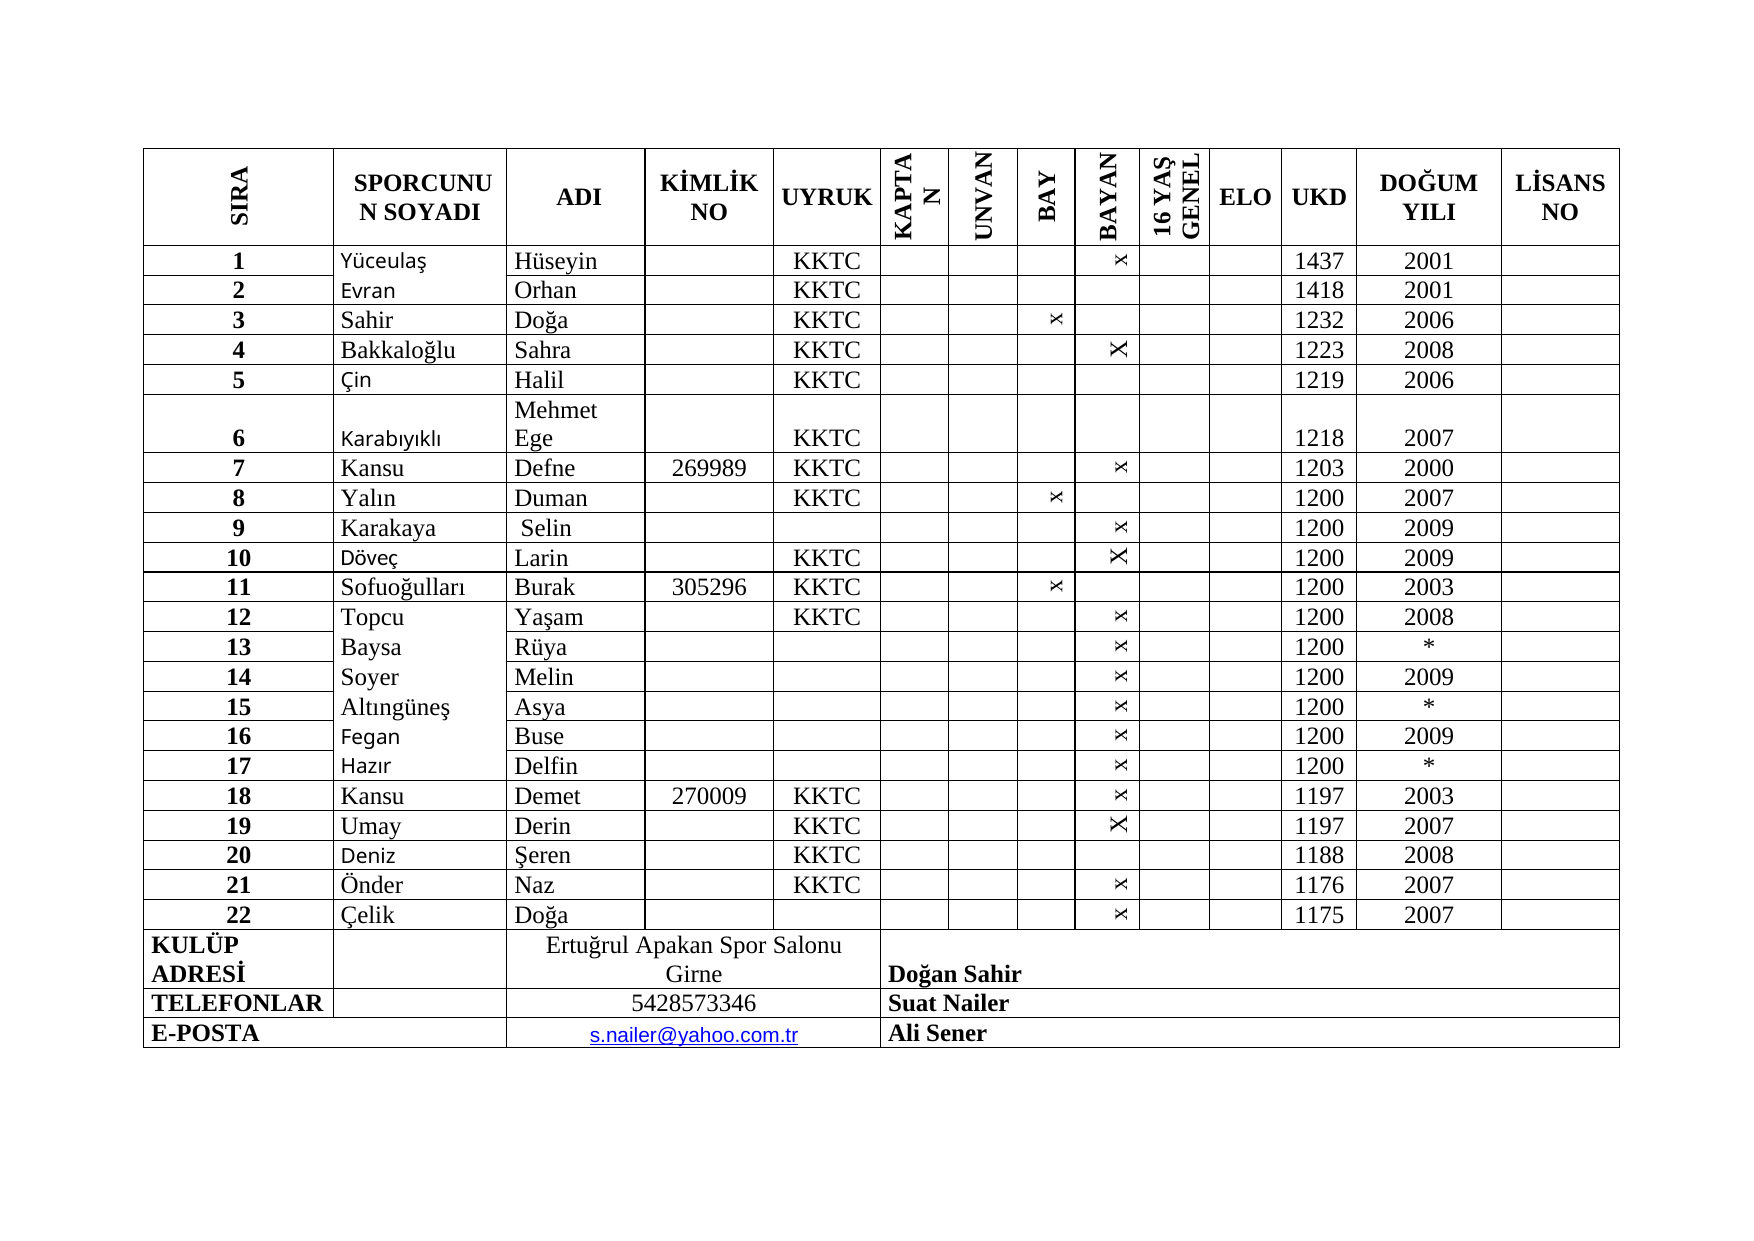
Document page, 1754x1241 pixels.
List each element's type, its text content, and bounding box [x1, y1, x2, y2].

table_cell [1018, 365, 1074, 394]
table_cell BAYAN [1076, 149, 1139, 245]
table_cell Demet [507, 781, 644, 810]
table_cell [881, 721, 948, 750]
table_cell [881, 870, 948, 899]
table_cell x [1076, 900, 1139, 929]
table_cell KKTC [774, 841, 880, 869]
table_cell * [1357, 751, 1501, 780]
table_cell [1076, 395, 1139, 452]
table_cell * [1357, 632, 1501, 661]
table_cell [1140, 811, 1209, 839]
table_cell Sahra [507, 335, 644, 364]
table_cell 2006 [1357, 305, 1501, 334]
table_cell [881, 276, 948, 304]
table_cell [1076, 276, 1139, 304]
table_cell Yalın [334, 483, 506, 512]
table_cell [1018, 721, 1074, 750]
table_cell Kansu [334, 453, 506, 482]
table_cell [646, 483, 773, 512]
table_cell [881, 365, 948, 394]
table_cell 2009 [1357, 543, 1501, 571]
table_cell 9 [144, 513, 333, 542]
table_cell [949, 692, 1017, 720]
table_cell 1197 [1282, 811, 1356, 839]
table_cell 1200 [1282, 721, 1356, 750]
table_cell [881, 543, 948, 571]
table_cell [646, 305, 773, 334]
table_cell 1232 [1282, 305, 1356, 334]
table_cell 2003 [1357, 573, 1501, 601]
table_cell x [1076, 246, 1139, 274]
table_cell Larin [507, 543, 644, 571]
table_cell [646, 721, 773, 750]
table_cell UNVAN [949, 149, 1017, 245]
table_cell 305296 [646, 573, 773, 601]
table_cell Hüseyin [507, 246, 644, 274]
table_cell KİMLİK NO [646, 149, 773, 245]
table_cell x [1076, 662, 1139, 691]
table_cell KKTC [774, 453, 880, 482]
table_cell [1140, 841, 1209, 869]
table_cell 2008 [1357, 602, 1501, 631]
table_cell [1210, 781, 1281, 810]
table_cell 4 [144, 335, 333, 364]
table_cell Orhan [507, 276, 644, 304]
table_cell [1210, 453, 1281, 482]
table_cell 18 [144, 781, 333, 810]
table_cell x [1076, 602, 1139, 631]
table_cell [881, 453, 948, 482]
table_cell Halil [507, 365, 644, 394]
table_cell Derin [507, 811, 644, 839]
table_cell Kansu [334, 781, 506, 810]
table_cell [949, 573, 1017, 601]
table_cell 3 [144, 305, 333, 334]
table_cell [1210, 602, 1281, 631]
table_cell [1210, 573, 1281, 601]
table_cell [1076, 573, 1139, 601]
table_cell 17 [144, 751, 333, 780]
table_cell Topcu [334, 602, 506, 631]
table_cell 1200 [1282, 543, 1356, 571]
table_cell [1140, 483, 1209, 512]
table_cell x [1018, 483, 1074, 512]
table_cell KKTC [774, 335, 880, 364]
table_cell UKD [1282, 149, 1356, 245]
table_cell 1219 [1282, 365, 1356, 394]
table_cell 1200 [1282, 513, 1356, 542]
table_cell [881, 781, 948, 810]
table_cell 2009 [1357, 513, 1501, 542]
table_cell s.nailer@yahoo.com.tr [507, 1018, 880, 1047]
table_cell [881, 632, 948, 661]
table_cell [881, 692, 948, 720]
table_cell x [1076, 721, 1139, 750]
table_cell [1140, 305, 1209, 334]
table_cell [1018, 870, 1074, 899]
table_cell x [1018, 305, 1074, 334]
table_cell [1210, 662, 1281, 691]
table_cell [881, 811, 948, 839]
table_cell [1502, 246, 1619, 274]
table_cell Bakkaloğlu [334, 335, 506, 364]
table_cell [1502, 900, 1619, 929]
table_cell [881, 246, 948, 274]
table_cell Sahir [334, 305, 506, 334]
table_cell KKTC [774, 602, 880, 631]
table_cell [1018, 692, 1074, 720]
table_cell [1140, 543, 1209, 571]
table_cell [1210, 335, 1281, 364]
table_cell [1018, 276, 1074, 304]
table_cell Delfin [507, 751, 644, 780]
table_cell [1018, 751, 1074, 780]
table_cell [949, 365, 1017, 394]
table_cell 13 [144, 632, 333, 661]
table_cell [1210, 870, 1281, 899]
table_cell [881, 305, 948, 334]
table_cell x [1076, 453, 1139, 482]
table_cell 5 [144, 365, 333, 394]
table_cell [646, 246, 773, 274]
table_cell Çelik [334, 900, 506, 929]
table_cell [1018, 781, 1074, 810]
table_cell [646, 692, 773, 720]
table_cell Fegan [334, 720, 506, 750]
table_cell KKTC [774, 276, 880, 304]
table_cell [949, 811, 1017, 839]
table_cell 6 [144, 395, 333, 452]
table_cell Burak [507, 573, 644, 601]
table_cell Melin [507, 662, 644, 691]
table_cell 16 YAŞ GENEL [1140, 149, 1209, 245]
table_cell Altıngüneş [334, 691, 506, 720]
table_cell [1018, 395, 1074, 452]
table_cell [1076, 841, 1139, 869]
table_cell Doğa [507, 305, 644, 334]
table_cell [949, 662, 1017, 691]
table_cell Çin [334, 365, 506, 394]
table_cell X [1076, 811, 1139, 839]
table_cell [949, 632, 1017, 661]
table_cell [1502, 543, 1619, 571]
table_cell TELEFONLAR [144, 989, 333, 1017]
table_cell [1502, 870, 1619, 899]
table_cell 20 [144, 841, 333, 869]
table_cell [1140, 662, 1209, 691]
table_cell KKTC [774, 305, 880, 334]
table_cell 21 [144, 870, 333, 899]
table_cell [774, 662, 880, 691]
table_cell 15 [144, 692, 333, 720]
table_cell [1076, 365, 1139, 394]
table_cell * [1357, 692, 1501, 720]
table_cell [1210, 395, 1281, 452]
table_cell LİSANS NO [1502, 149, 1619, 245]
table_cell [1140, 335, 1209, 364]
table_cell [1018, 453, 1074, 482]
table_cell [1140, 513, 1209, 542]
table_cell [1140, 602, 1209, 631]
table_cell Soyer [334, 661, 506, 691]
table_cell 2007 [1357, 395, 1501, 452]
table_cell 2001 [1357, 276, 1501, 304]
table_cell Döveç [334, 543, 506, 571]
table_cell [1140, 365, 1209, 394]
table_cell [881, 662, 948, 691]
table_cell [774, 721, 880, 750]
table_cell [646, 602, 773, 631]
table_cell [1018, 513, 1074, 542]
table_cell X [1076, 543, 1139, 571]
table_cell x [1076, 781, 1139, 810]
table_cell [646, 395, 773, 452]
table_cell [1502, 751, 1619, 780]
table_cell [949, 395, 1017, 452]
table_cell [881, 335, 948, 364]
table_cell [1140, 900, 1209, 929]
table_cell [1502, 395, 1619, 452]
table_cell [774, 751, 880, 780]
table_cell 2007 [1357, 811, 1501, 839]
table_cell 2001 [1357, 246, 1501, 274]
table_cell [1140, 395, 1209, 452]
table_cell [1210, 900, 1281, 929]
table_cell Karabıyıklı [334, 395, 506, 452]
table_cell [774, 692, 880, 720]
table_cell 1 [144, 246, 333, 274]
table_cell [646, 543, 773, 571]
table_cell 2007 [1357, 483, 1501, 512]
table_cell Önder [334, 870, 506, 899]
table_cell Sofuoğulları [334, 573, 506, 601]
table_cell [1210, 305, 1281, 334]
table_cell [1076, 483, 1139, 512]
table_cell 1203 [1282, 453, 1356, 482]
table_cell [949, 305, 1017, 334]
table_cell [646, 841, 773, 869]
table_cell x [1076, 632, 1139, 661]
table_cell 1200 [1282, 751, 1356, 780]
table_cell [949, 483, 1017, 512]
table_cell 2 [144, 276, 333, 304]
table_cell Deniz [334, 841, 506, 869]
table_cell [1502, 573, 1619, 601]
table_cell [881, 573, 948, 601]
table_cell Duman [507, 483, 644, 512]
table_cell KKTC [774, 246, 880, 274]
table_cell [949, 276, 1017, 304]
table_cell [881, 513, 948, 542]
table_cell E-POSTA [144, 1018, 506, 1047]
table_cell [1210, 721, 1281, 750]
table_cell x [1018, 573, 1074, 601]
table_cell KKTC [774, 811, 880, 839]
table_cell [949, 335, 1017, 364]
table_cell 1197 [1282, 781, 1356, 810]
table_cell [1018, 632, 1074, 661]
table_cell [949, 870, 1017, 899]
table_cell [646, 900, 773, 929]
table_cell Yaşam [507, 602, 644, 631]
table_cell [1210, 632, 1281, 661]
table_cell x [1076, 751, 1139, 780]
table_cell [646, 335, 773, 364]
table_cell 12 [144, 602, 333, 631]
table_cell 1218 [1282, 395, 1356, 452]
table_cell [1502, 365, 1619, 394]
table_cell [949, 721, 1017, 750]
table_cell [1210, 365, 1281, 394]
table_cell ELO [1210, 149, 1281, 245]
table_cell Hazır [334, 750, 506, 780]
table_cell UYRUK [774, 149, 880, 245]
table_cell Naz [507, 870, 644, 899]
table_cell [1210, 483, 1281, 512]
table_cell [1210, 513, 1281, 542]
table_cell [1502, 721, 1619, 750]
table_cell [646, 513, 773, 542]
table_cell [1210, 543, 1281, 571]
table_cell [646, 632, 773, 661]
table_cell [1018, 602, 1074, 631]
table_cell X [1076, 335, 1139, 364]
table_cell [1018, 662, 1074, 691]
table_cell [1502, 841, 1619, 869]
table_cell 16 [144, 721, 333, 750]
table_cell [646, 365, 773, 394]
table_cell 2009 [1357, 662, 1501, 691]
table_cell x [1076, 513, 1139, 542]
table_cell KULÜP ADRESİ [144, 930, 333, 987]
table_cell [1502, 632, 1619, 661]
table_cell Defne [507, 453, 644, 482]
table_cell [1210, 276, 1281, 304]
table_cell [949, 543, 1017, 571]
table_cell 5428573346 [507, 989, 880, 1017]
table_cell [334, 930, 506, 987]
table_cell [1018, 335, 1074, 364]
table_cell 1418 [1282, 276, 1356, 304]
table_cell 269989 [646, 453, 773, 482]
table_cell [1210, 841, 1281, 869]
table_cell [1502, 602, 1619, 631]
table_cell KKTC [774, 573, 880, 601]
table_cell [1140, 632, 1209, 661]
table_cell [949, 900, 1017, 929]
table_cell 1200 [1282, 483, 1356, 512]
table_cell Şeren [507, 841, 644, 869]
table_cell [1210, 751, 1281, 780]
table_cell [949, 246, 1017, 274]
table_cell [949, 513, 1017, 542]
table_cell [1502, 513, 1619, 542]
table_cell Suat Nailer [881, 989, 1619, 1017]
table_cell 19 [144, 811, 333, 839]
table_cell Doğa [507, 900, 644, 929]
table_cell 1176 [1282, 870, 1356, 899]
table_cell [646, 662, 773, 691]
table_cell [334, 989, 506, 1017]
table_cell Umay [334, 811, 506, 839]
table_cell Doğan Sahir [881, 930, 1619, 987]
table_cell BAY [1018, 149, 1074, 245]
table_cell Ertuğrul Apakan Spor Salonu Girne [507, 930, 880, 987]
table_cell [1502, 483, 1619, 512]
table_cell Rüya [507, 632, 644, 661]
table_cell [1140, 246, 1209, 274]
table_cell [1502, 692, 1619, 720]
table_cell [1502, 276, 1619, 304]
table_cell x [1076, 692, 1139, 720]
table_cell 2006 [1357, 365, 1501, 394]
table_cell KKTC [774, 365, 880, 394]
table_cell Baysa [334, 631, 506, 661]
table_cell [1076, 305, 1139, 334]
table_cell 2007 [1357, 900, 1501, 929]
table_cell Asya [507, 692, 644, 720]
table_cell 1200 [1282, 662, 1356, 691]
table_cell [949, 781, 1017, 810]
table_cell [1502, 811, 1619, 839]
table_cell 8 [144, 483, 333, 512]
table_cell [949, 453, 1017, 482]
table_cell [1140, 870, 1209, 899]
table_cell 1200 [1282, 632, 1356, 661]
table_cell [1018, 841, 1074, 869]
table_cell [949, 841, 1017, 869]
table_cell [881, 841, 948, 869]
table_cell 11 [144, 573, 333, 601]
table_cell [1018, 900, 1074, 929]
table_cell [774, 900, 880, 929]
table_cell Evran [334, 275, 506, 304]
table_cell [1210, 811, 1281, 839]
table_cell 2003 [1357, 781, 1501, 810]
table_cell 2007 [1357, 870, 1501, 899]
table_cell [646, 276, 773, 304]
table_cell Selin [507, 513, 644, 542]
table_cell [949, 602, 1017, 631]
table_cell [881, 483, 948, 512]
table_cell KAPTAN [881, 149, 948, 245]
table_cell 2009 [1357, 721, 1501, 750]
table_cell [1140, 721, 1209, 750]
table_cell 14 [144, 662, 333, 691]
table_cell [1140, 276, 1209, 304]
table_cell [1140, 692, 1209, 720]
table_cell [1502, 305, 1619, 334]
table_cell 7 [144, 453, 333, 482]
table_cell 1437 [1282, 246, 1356, 274]
table_cell KKTC [774, 395, 880, 452]
table_cell [1210, 246, 1281, 274]
table_cell KKTC [774, 870, 880, 899]
table_cell Buse [507, 721, 644, 750]
table_cell [1140, 453, 1209, 482]
table_cell 1223 [1282, 335, 1356, 364]
table_cell x [1076, 870, 1139, 899]
table_cell [1502, 781, 1619, 810]
table_cell [1140, 751, 1209, 780]
table_cell [646, 751, 773, 780]
table_cell [881, 751, 948, 780]
table_cell Ali Sener [881, 1018, 1619, 1047]
table_cell 2008 [1357, 335, 1501, 364]
table_cell 1188 [1282, 841, 1356, 869]
table_cell [881, 395, 948, 452]
table_cell [1018, 543, 1074, 571]
table_cell Mehmet Ege [507, 395, 644, 452]
table_cell DOĞUM YILI [1357, 149, 1501, 245]
table_cell [949, 751, 1017, 780]
table_cell [646, 870, 773, 899]
table_cell [1018, 811, 1074, 839]
table_cell Karakaya [334, 513, 506, 542]
table_cell [881, 602, 948, 631]
table_cell KKTC [774, 543, 880, 571]
table_cell 10 [144, 543, 333, 571]
table_cell [646, 811, 773, 839]
table_cell 2000 [1357, 453, 1501, 482]
table_cell KKTC [774, 781, 880, 810]
table_cell ADI [507, 149, 644, 245]
table_cell [1502, 453, 1619, 482]
table_cell KKTC [774, 483, 880, 512]
table_cell Yüceulaş [334, 246, 506, 274]
table_cell [1210, 692, 1281, 720]
table_cell 22 [144, 900, 333, 929]
table_cell 1175 [1282, 900, 1356, 929]
table_cell SIRA [144, 149, 333, 245]
table_cell 270009 [646, 781, 773, 810]
table_cell 1200 [1282, 573, 1356, 601]
table_cell [774, 632, 880, 661]
table_cell [1018, 246, 1074, 274]
table_cell [774, 513, 880, 542]
table_cell 1200 [1282, 692, 1356, 720]
table_cell 2008 [1357, 841, 1501, 869]
table_cell [1140, 781, 1209, 810]
table_cell SPORCUNUN SOYADI [334, 149, 506, 245]
table_cell [1502, 662, 1619, 691]
table_cell [1502, 335, 1619, 364]
table_cell 1200 [1282, 602, 1356, 631]
table_cell [1140, 573, 1209, 601]
table_cell [881, 900, 948, 929]
